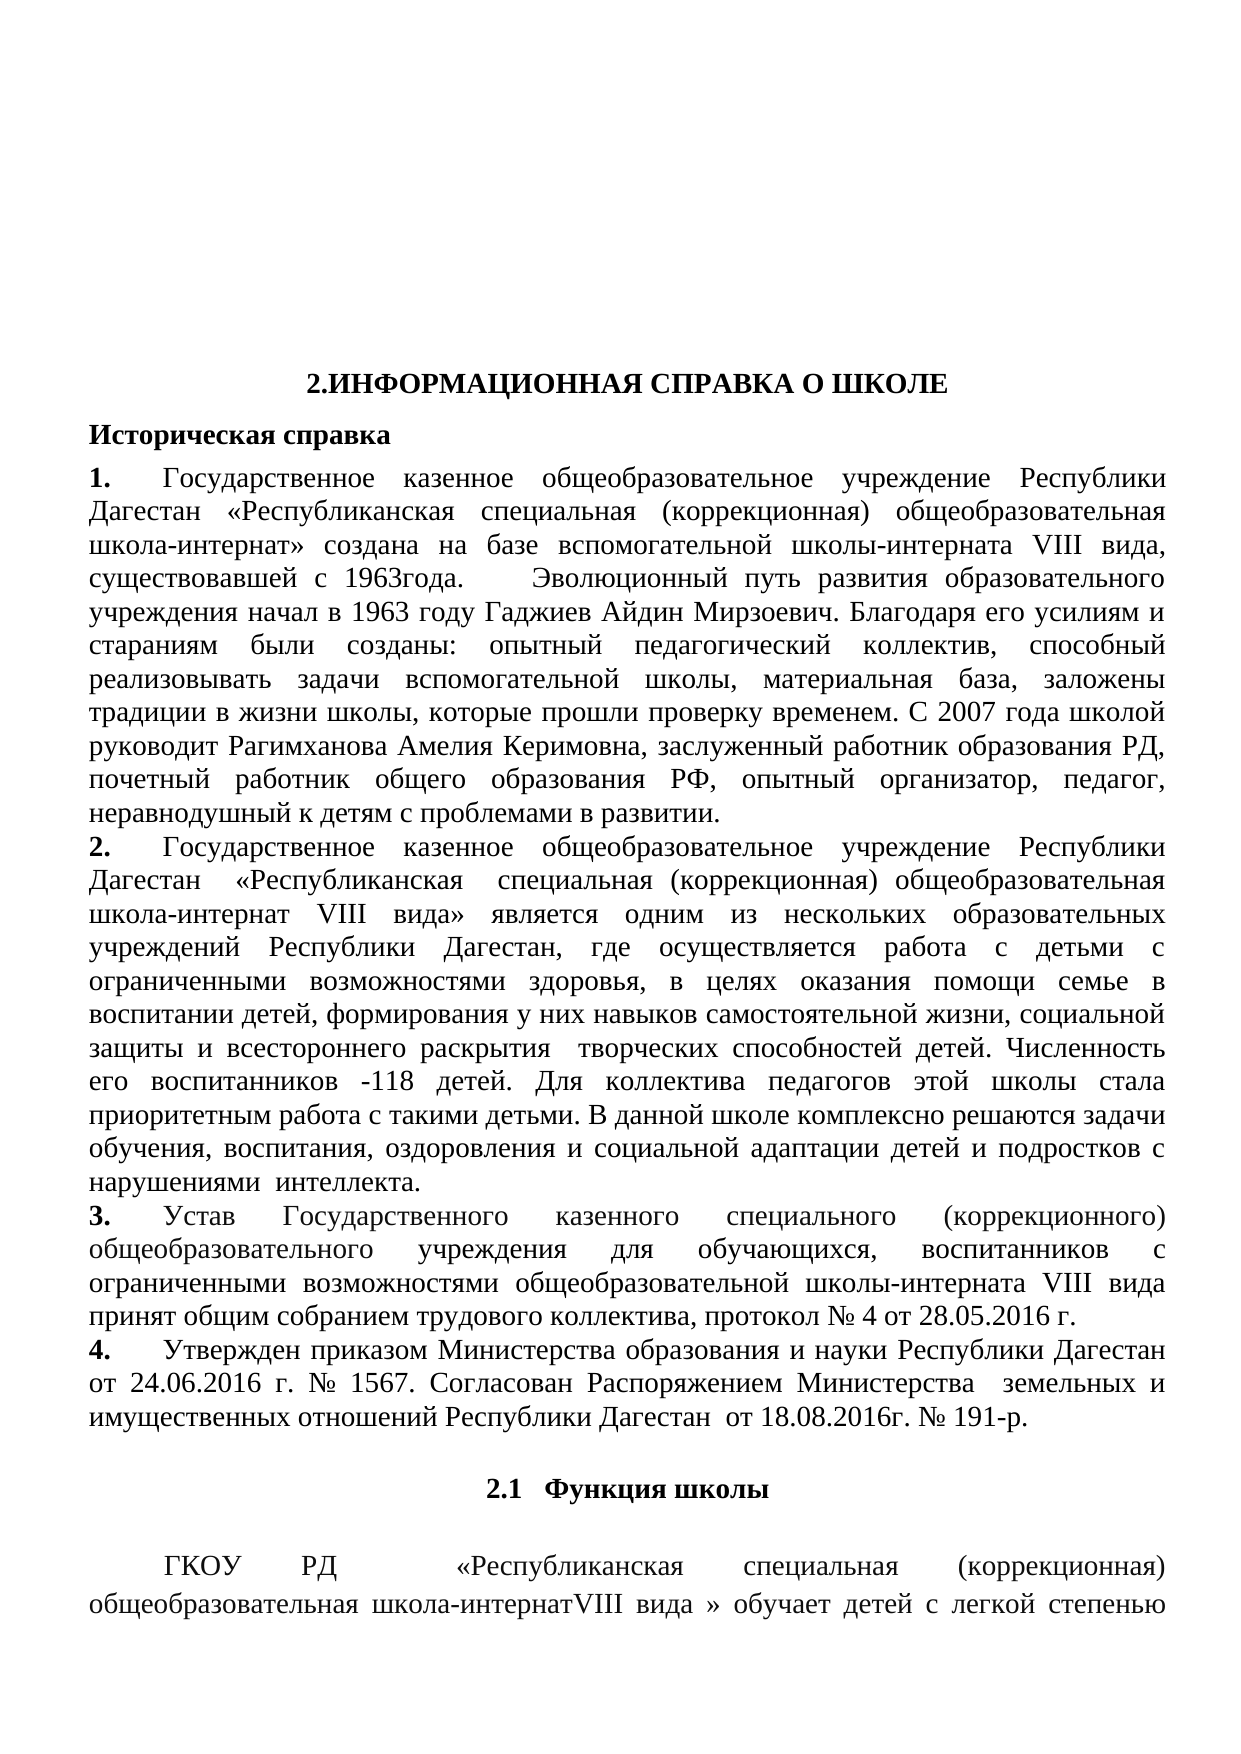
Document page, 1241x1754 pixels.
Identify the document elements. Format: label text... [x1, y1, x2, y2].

list Устав Государственного казенного специального (коррекционного) общеобразовательного учреждения для обучающихся, воспитанников с ограниченными возможностями общеобразовательной школы-интерната VIII вида принят общим собранием трудового коллектива, протокол № 4 от 28.05.2016 г. [89, 1198, 1166, 1332]
list Государственное казенное общеобразовательное учреждение Республики Дагестан «Республиканская специальная (коррекционная) общеобразовательная школа-интернат VIII вида» является одним из нескольких образовательных учреждений Республики Дагестан, где осуществляется работа с детьми с ограниченными возможностями здоровья, в целях оказания помощи семье в воспитании детей, формирования у них навыков самостоятельной жизни, социальной защиты и всестороннего раскрытия творческих способностей детей. Численность его воспитанников -118 детей. Для коллектива педагогов этой школы стала приоритетным работа с такими детьми. В данной школе комплексно решаются задачи обучения, воспитания, оздоровления и социальной адаптации детей и подростков с нарушениями интеллекта. [89, 829, 1166, 1198]
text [89, 1548, 1166, 1620]
list Государственное казенное общеобразовательное учреждение Республики Дагестан «Республиканская специальная (коррекционная) общеобразовательная школа-интернат» создана на базе вспомогательной школы-интерната VIII вида, существовавшей с 1963года. Эволюционный путь развития образовательного учреждения начал в 1963 году Гаджиев Айдин Мирзоевич. Благодаря его усилиям и стараниям были созданы: опытный педагогический коллектив, способный реализовывать задачи вспомогательной школы, материальная база, заложены традиции в жизни школы, которые прошли проверку временем. С 2007 года школой руководит Рагимханова Амелия Керимовна, заслуженный работник образования РД, почетный работник общего образования РФ, опытный организатор, педагог, неравнодушный к детям c проблемами в развитии. [89, 460, 1166, 829]
text Историческая справка [89, 417, 1166, 451]
text 2.ИНФОРМАЦИОННАЯ СПРАВКА О ШКОЛЕ [89, 366, 1166, 399]
list Утвержден приказом Министерства образования и науки Республики Дагестан от 24.06.2016 г. № 1567. Согласован Распоряжением Министерства земельных и имущественных отношений Республики Дагестан от 18.08.2016г. № 191-р. [89, 1332, 1166, 1432]
text 2.1 Функция школы [89, 1471, 1166, 1504]
